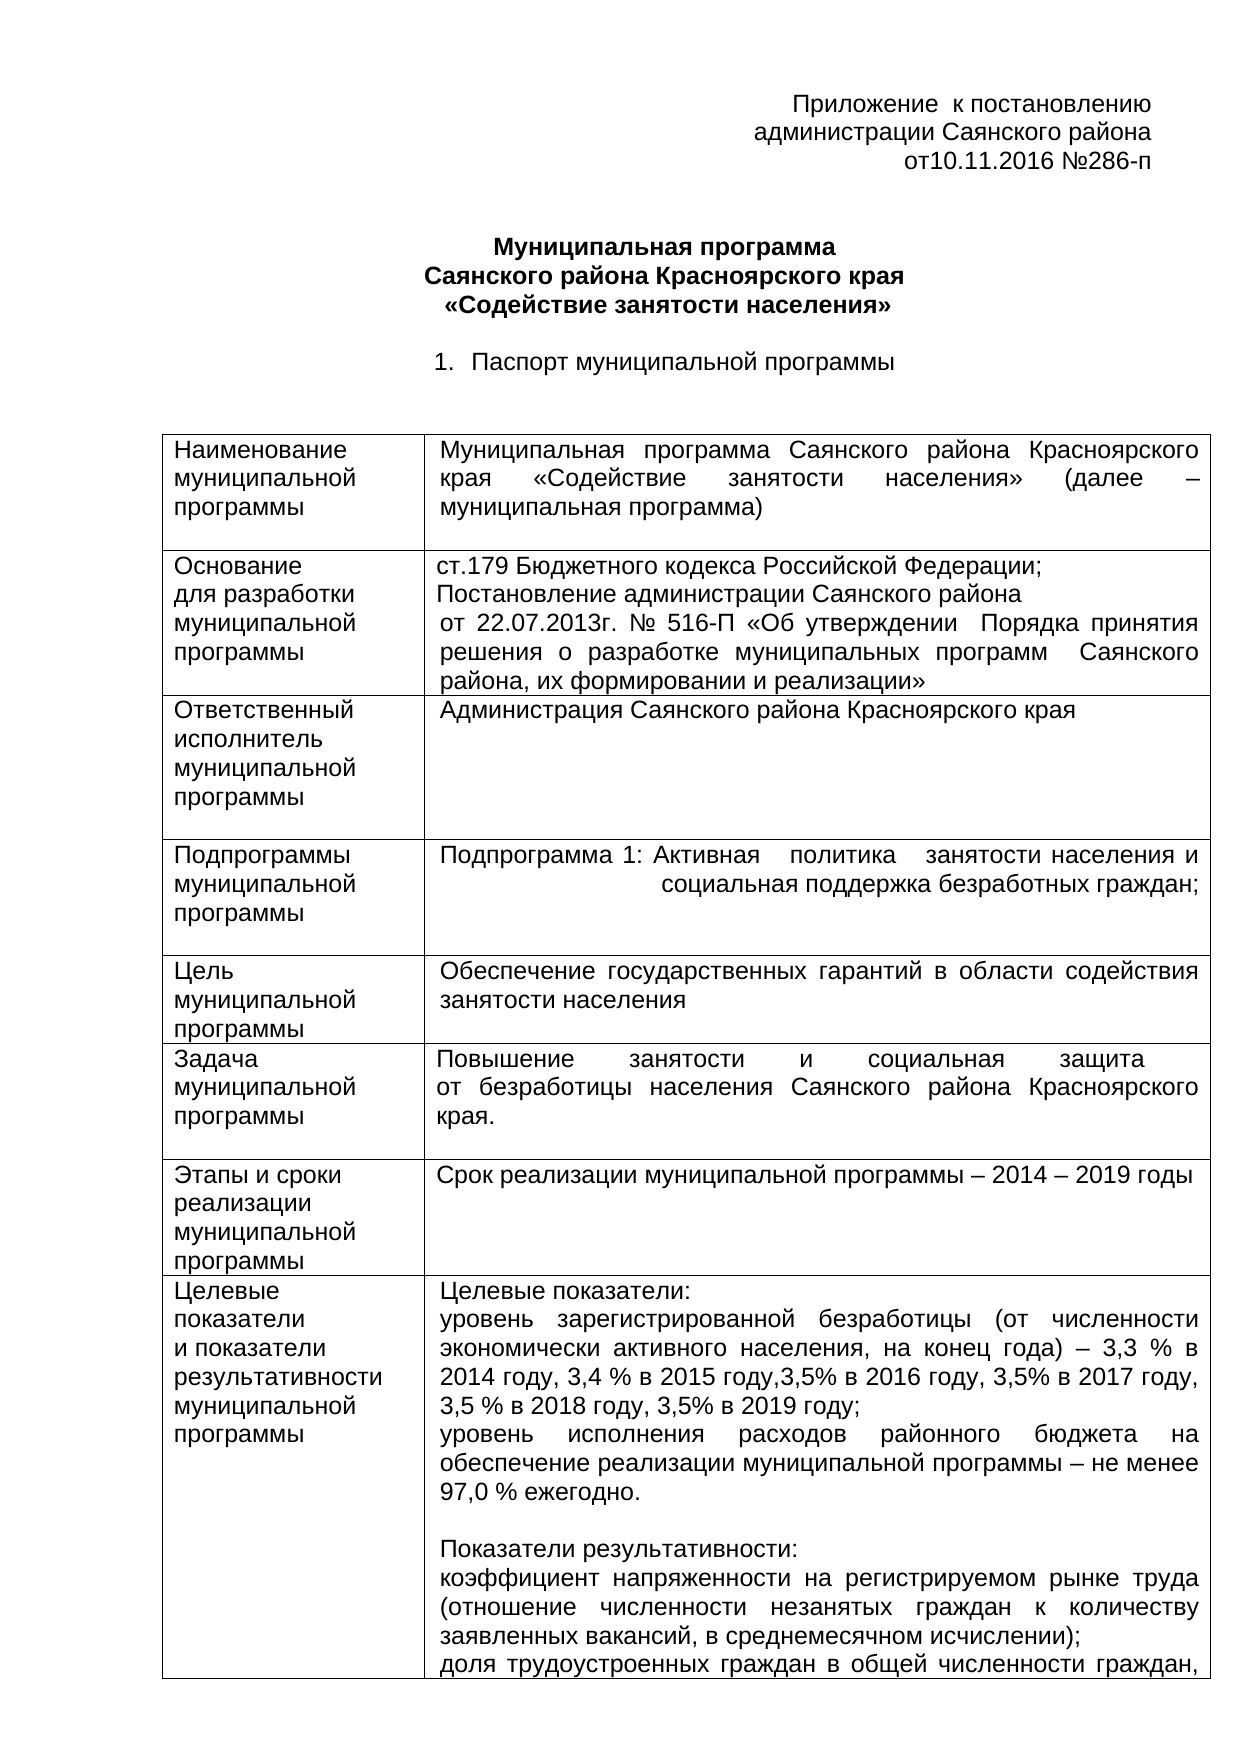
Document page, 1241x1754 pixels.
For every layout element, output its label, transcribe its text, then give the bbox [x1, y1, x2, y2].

text Саянского района Красноярского края [177, 261, 1152, 290]
text Приложение к постановлению [177, 89, 1152, 117]
table_header Наименование муниципальной программы [163, 435, 424, 550]
table_cell Администрация Саянского района Красноярского края [425, 696, 1210, 839]
text от10.11.2016 №286-п [177, 146, 1152, 175]
table_cell Этапы и сроки реализации муниципальной программы [163, 1160, 424, 1275]
table_cell Задача муниципальной программы [163, 1044, 424, 1159]
table_cell Срок реализации муниципальной программы – 2014 – 2019 годы [425, 1160, 1210, 1275]
table_cell Основание для разработки муниципальной программы [163, 551, 424, 694]
text администрации Саянского района [177, 117, 1152, 146]
table_header Муниципальная программа Саянского района Красноярского края «Содействие занятости населения» (далее – муниципальная программа) [425, 435, 1210, 550]
table_cell ст.179 Бюджетного кодекса Российской Федерации; Постановление администрации Саянского района от 22.07.2013г. № 516-П «Об утверждении Порядка принятия решения о разработке муниципальных программ Саянского района, их формировании и реализации» [425, 551, 1210, 694]
table_cell Подпрограмма 1: Активная политика занятости населения и социальная поддержка безработных граждан; [425, 840, 1210, 955]
table_cell Цель муниципальной программы [163, 956, 424, 1043]
table_cell Повышение занятости и социальная защита от безработицы населения Саянского района Красноярского края. [425, 1044, 1210, 1159]
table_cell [425, 1276, 1210, 1678]
table_cell Подпрограммы муниципальной программы [163, 840, 424, 955]
text Муниципальная программа [177, 232, 1152, 261]
text «Содействие занятости населения» [177, 290, 1152, 319]
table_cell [163, 1276, 424, 1678]
list Паспорт муниципальной программы [177, 347, 1152, 376]
table_cell Ответственный исполнитель муниципальной программы [163, 696, 424, 839]
table_cell Обеспечение государственных гарантий в области содействия занятости населения [425, 956, 1210, 1043]
